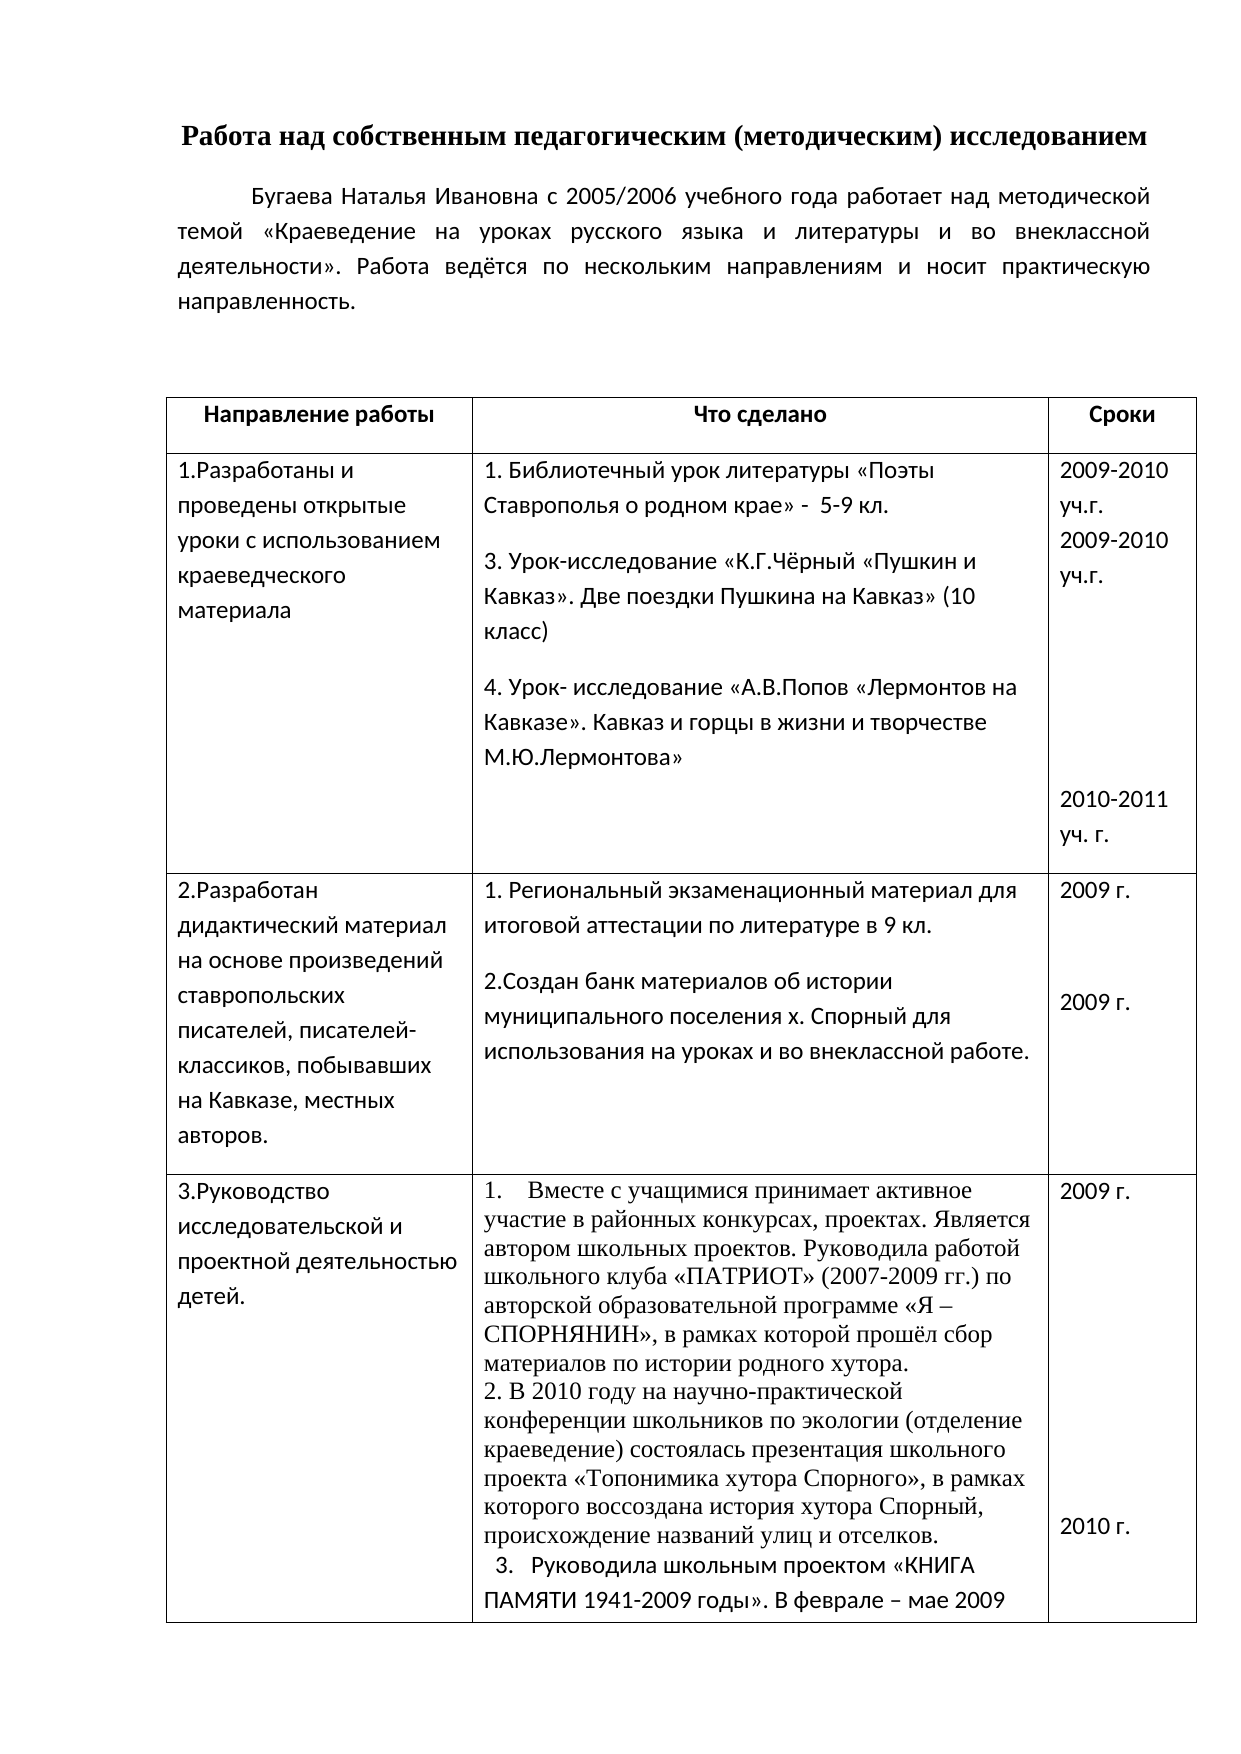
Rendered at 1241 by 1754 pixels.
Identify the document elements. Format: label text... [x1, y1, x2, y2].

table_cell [473, 1175, 1048, 1622]
table_header Сроки [1049, 398, 1196, 453]
table_cell 2009 г. 2009 г. [1049, 874, 1196, 1174]
text Бугаева Наталья Ивановна с 2005/2006 учебного года работает над методической темой «Краеведение на уроках русского языка и литературы и во внеклассной деятельности». Работа ведётся по нескольким направлениям и носит практическую направленность. [177, 180, 1152, 316]
table_cell 2009-2010 уч.г. 2009-2010 уч.г. 2010-2011 уч. г. [1049, 454, 1196, 873]
table_cell 1. Библиотечный урок литературы «Поэты Ставрополья о родном крае» - 5-9 кл. 3. Урок-исследование «К.Г.Чёрный «Пушкин и Кавказ». Две поездки Пушкина на Кавказ» (10 класс) 4. Урок- исследование «А.В.Попов «Лермонтов на Кавказе». Кавказ и горцы в жизни и творчестве М.Ю.Лермонтова» [473, 454, 1048, 873]
text Работа над собственным педагогическим (методическим) исследованием [177, 118, 1152, 152]
table_header Направление работы [167, 398, 472, 453]
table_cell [167, 1175, 472, 1622]
table_header Что сделано [473, 398, 1048, 453]
table_cell 1. Региональный экзаменационный материал для итоговой аттестации по литературе в 9 кл. 2.Создан банк материалов об истории муниципального поселения х. Спорный для использования на уроках и во внеклассной работе. [473, 874, 1048, 1174]
table_cell 1.Разработаны и проведены открытые уроки с использованием краеведческого материала [167, 454, 472, 873]
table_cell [1049, 1175, 1196, 1622]
table_cell 2.Разработан дидактический материал на основе произведений ставропольских писателей, писателей-классиков, побывавших на Кавказе, местных авторов. [167, 874, 472, 1174]
